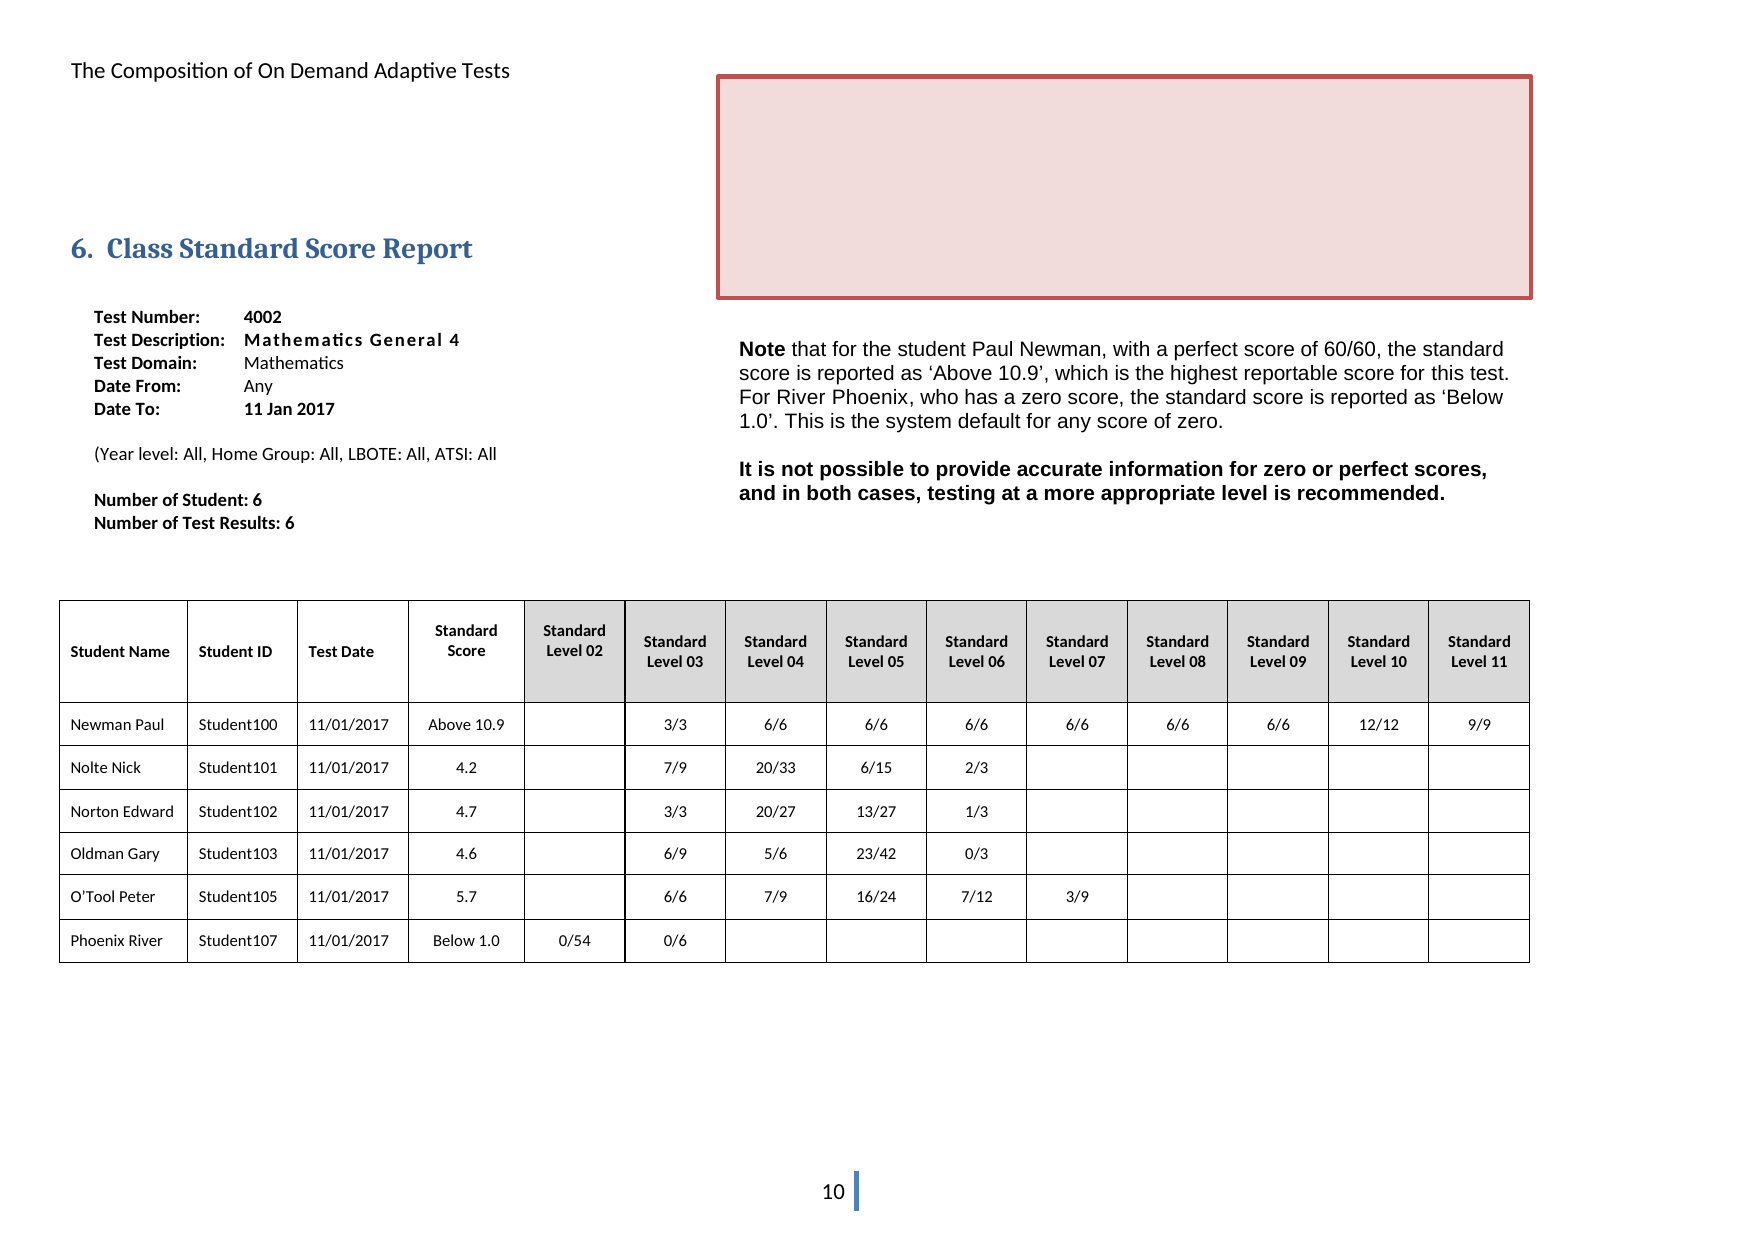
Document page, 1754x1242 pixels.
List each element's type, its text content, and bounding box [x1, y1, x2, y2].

table_cell 5.7 [409, 875, 524, 918]
table_cell [1128, 790, 1227, 832]
table_cell [1228, 833, 1328, 874]
table_cell [1228, 790, 1328, 832]
table_cell 6/15 [827, 746, 926, 789]
table_cell [1329, 833, 1428, 874]
table_cell [726, 920, 826, 962]
table_cell [927, 920, 1026, 962]
table_cell 20/27 [726, 790, 826, 832]
table_cell 3/3 [626, 790, 725, 832]
table_cell 3/9 [1027, 875, 1127, 918]
table_cell [525, 790, 624, 832]
text Number of Student: 6 [94, 488, 528, 511]
table_cell [1228, 920, 1328, 962]
table_cell [1429, 790, 1529, 832]
table_cell [525, 833, 624, 874]
table_header Standard Level 07 [1027, 601, 1127, 702]
table_cell 16/24 [827, 875, 926, 918]
table_cell [1128, 833, 1227, 874]
table_header Test Date [298, 601, 408, 702]
table_header Standard Level 09 [1228, 601, 1328, 702]
text (Year level: All, Home Group: All, LBOTE: All, ATSI: All [94, 442, 528, 465]
table_cell 11/01/2017 [298, 746, 408, 789]
text Date From: Any [94, 374, 528, 397]
table_cell [1027, 790, 1127, 832]
table_cell 11/01/2017 [298, 920, 408, 962]
table_header Standard Level 06 [927, 601, 1026, 702]
table_cell 6/9 [626, 833, 725, 874]
text Number of Test Results: 6 [94, 511, 528, 534]
table_cell 2/3 [927, 746, 1026, 789]
table_cell 7/9 [626, 746, 725, 789]
table_cell [525, 703, 624, 745]
table_cell 1/3 [927, 790, 1026, 832]
text Test Domain: Mathematics [94, 351, 528, 374]
table_cell 12/12 [1329, 703, 1428, 745]
text It is not possible to provide accurate information for zero or perfect scores, and in both cases, testing at a more appropriate level is recommended. [739, 457, 1489, 504]
table_cell 6/6 [827, 703, 926, 745]
table_header Student Name [60, 601, 187, 702]
table_cell [1429, 746, 1529, 789]
table_cell 6/6 [1027, 703, 1127, 745]
table_cell [1027, 746, 1127, 789]
table_cell 7/12 [927, 875, 1026, 918]
table_cell 20/33 [726, 746, 826, 789]
table_cell [1128, 746, 1227, 789]
table_cell Above 10.9 [409, 703, 524, 745]
table_cell 0/3 [927, 833, 1026, 874]
table_cell 11/01/2017 [298, 703, 408, 745]
table_header Standard Score [409, 601, 524, 702]
table_cell Student101 [188, 746, 297, 789]
table_cell 7/9 [726, 875, 826, 918]
table_cell [1329, 746, 1428, 789]
table_header Standard Level 10 [1329, 601, 1428, 702]
table_cell 4.7 [409, 790, 524, 832]
table_header Standard Level 05 [827, 601, 926, 702]
table_cell [525, 746, 624, 789]
table_cell Norton Edward [60, 790, 187, 832]
table_cell [1329, 875, 1428, 918]
table_cell [1128, 920, 1227, 962]
table_cell 11/01/2017 [298, 833, 408, 874]
table_cell [1027, 920, 1127, 962]
table_cell Below 1.0 [409, 920, 524, 962]
table_cell 11/01/2017 [298, 790, 408, 832]
table_cell [827, 920, 926, 962]
table_cell Student100 [188, 703, 297, 745]
table_cell [1329, 920, 1428, 962]
table_cell [1228, 746, 1328, 789]
table_cell 3/3 [626, 703, 725, 745]
table_cell 0/6 [626, 920, 725, 962]
table_header Student ID [188, 601, 297, 702]
text Test Description: Mathematics General 4 [94, 328, 533, 351]
table_cell 6/6 [626, 875, 725, 918]
table_cell [1429, 920, 1529, 962]
table_cell 11/01/2017 [298, 875, 408, 918]
table_header Standard Level 03 [626, 601, 725, 702]
table_cell Nolte Nick [60, 746, 187, 789]
table_cell O’Tool Peter [60, 875, 187, 918]
table_cell [1128, 875, 1227, 918]
table_cell 9/9 [1429, 703, 1529, 745]
table_cell 23/42 [827, 833, 926, 874]
table_header Standard Level 02 [525, 601, 624, 702]
table_cell 4.2 [409, 746, 524, 789]
table_header Standard Level 11 [1429, 601, 1529, 702]
table_cell 0/54 [525, 920, 624, 962]
text Test Number: 4002 [94, 305, 528, 328]
table_cell [525, 875, 624, 918]
table_cell 13/27 [827, 790, 926, 832]
table_cell [1429, 875, 1529, 918]
table_cell [1329, 790, 1428, 832]
table_cell Student107 [188, 920, 297, 962]
table_cell 5/6 [726, 833, 826, 874]
table_header Standard Level 08 [1128, 601, 1227, 702]
table_cell Student102 [188, 790, 297, 832]
table_cell 6/6 [927, 703, 1026, 745]
text Note that for the student Paul Newman, with a perfect score of 60/60, the standard score is reported as ‘Above 10.9’, which is the highest reportable score for this test. For River Phoenix, who has a zero score, the standard score is reported as ‘Below 1.0’. This is the system default for any score of zero. [739, 337, 1512, 433]
table_cell [1429, 833, 1529, 874]
table_cell Student105 [188, 875, 297, 918]
table_cell Oldman Gary [60, 833, 187, 874]
table_cell [1228, 875, 1328, 918]
table_cell Phoenix River [60, 920, 187, 962]
table_cell Newman Paul [60, 703, 187, 745]
table_cell 4.6 [409, 833, 524, 874]
table_cell 6/6 [1128, 703, 1227, 745]
table_header Standard Level 04 [726, 601, 826, 702]
table_cell [1027, 833, 1127, 874]
subtitle 6. Class Standard Score Report [71, 232, 1568, 266]
text Date To: 11 Jan 2017 [94, 397, 528, 419]
table_cell Student103 [188, 833, 297, 874]
table_cell 6/6 [1228, 703, 1328, 745]
table_cell 6/6 [726, 703, 826, 745]
